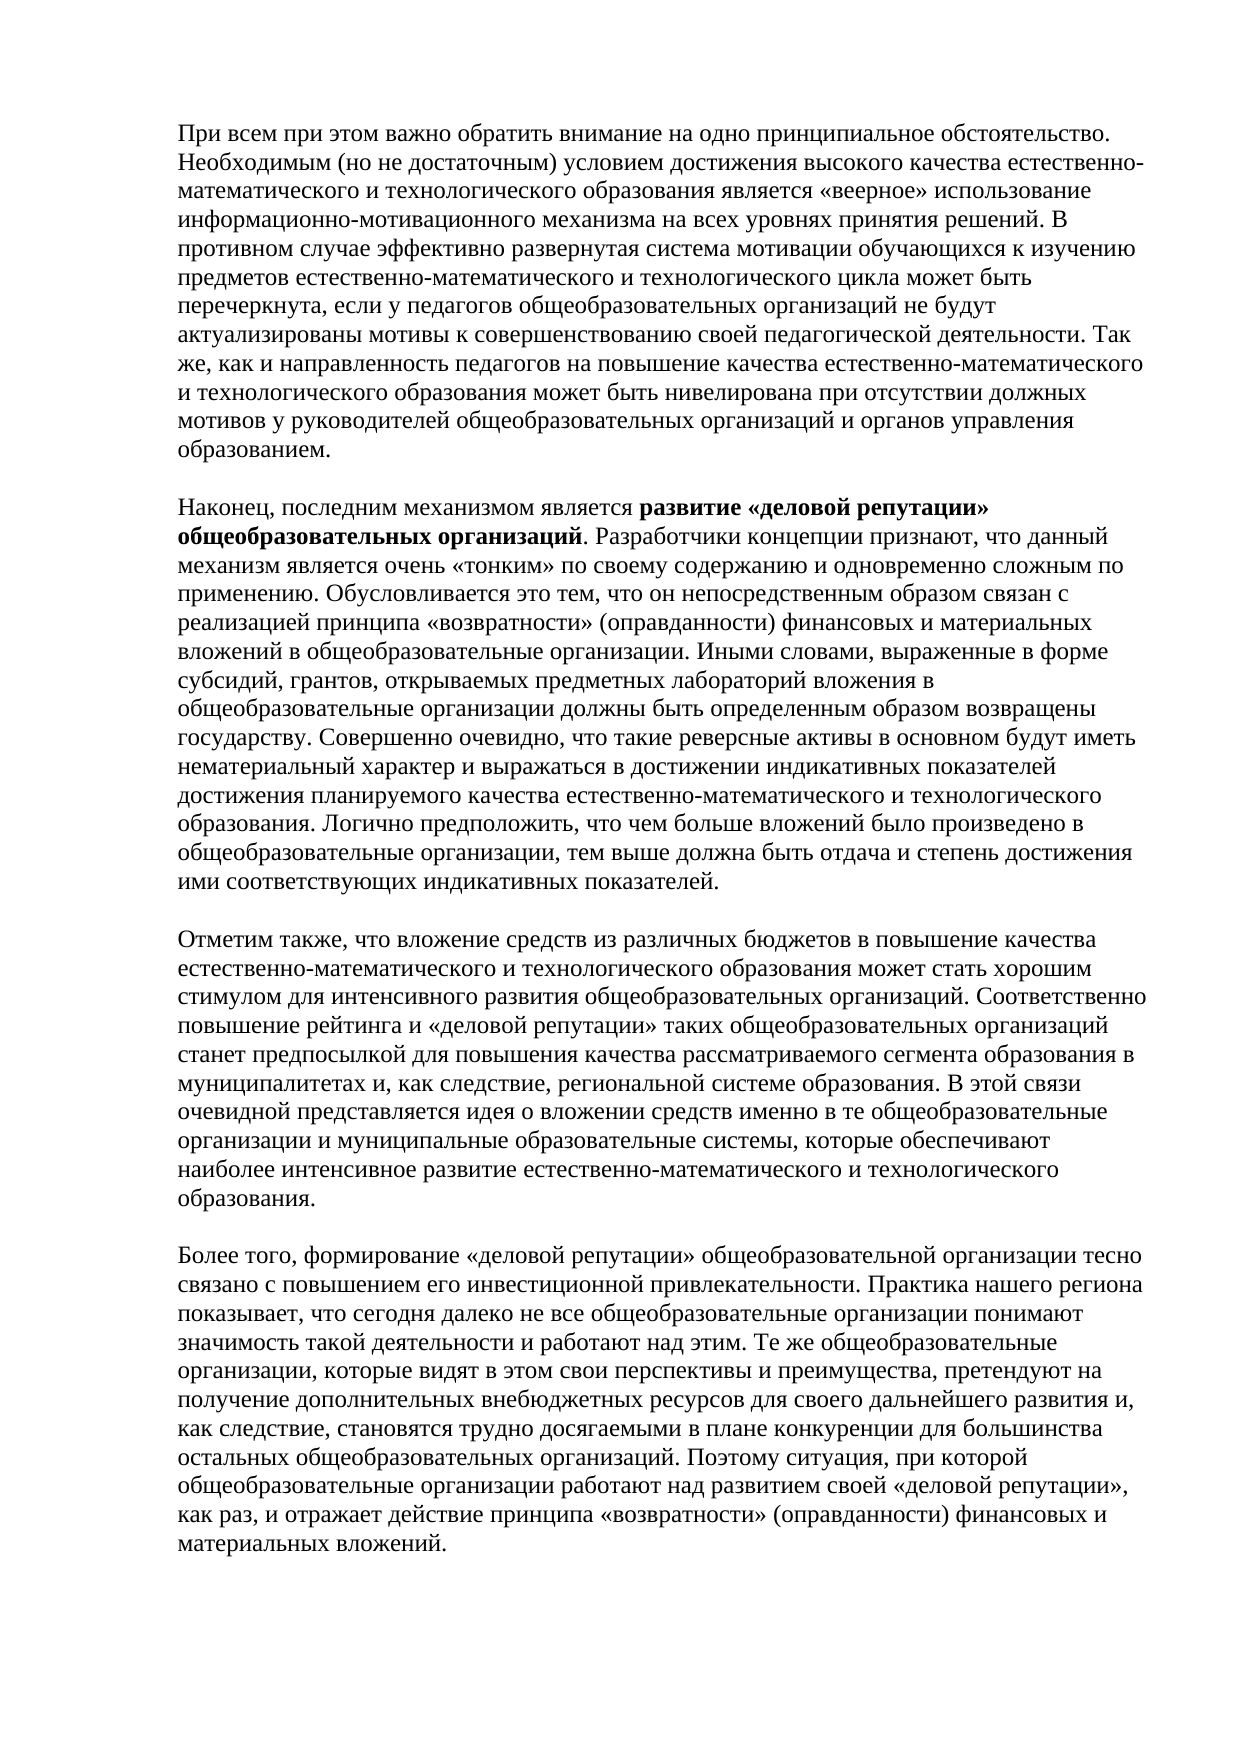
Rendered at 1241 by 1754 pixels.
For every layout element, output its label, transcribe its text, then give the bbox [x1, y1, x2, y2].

text Отметим также, что вложение средств из различных бюджетов в повышение качества естественно-математического и технологического образования может стать хорошим стимулом для интенсивного развития общеобразовательных организаций. Соответственно повышение рейтинга и «деловой репутации» таких общеобразовательных организаций станет предпосылкой для повышения качества рассматриваемого сегмента образования в муниципалитетах и, как следствие, региональной системе образования. В этой связи очевидной представляется идея о вложении средств именно в те общеобразовательные организации и муниципальные образовательные системы, которые обеспечивают наиболее интенсивное развитие естественно-математического и технологического образования. [177, 924, 1152, 1211]
text Более того, формирование «деловой репутации» общеобразовательной организации тесно связано с повышением его инвестиционной привлекательности. Практика нашего региона показывает, что сегодня далеко не все общеобразовательные организации понимают значимость такой деятельности и работают над этим. Те же общеобразовательные организации, которые видят в этом свои перспективы и преимущества, претендуют на получение дополнительных внебюджетных ресурсов для своего дальнейшего развития и, как следствие, становятся трудно досягаемыми в плане конкуренции для большинства остальных общеобразовательных организаций. Поэтому ситуация, при которой общеобразовательные организации работают над развитием своей «деловой репутации», как раз, и отражает действие принципа «возвратности» (оправданности) финансовых и материальных вложений. [177, 1241, 1152, 1557]
text При всем при этом важно обратить внимание на одно принципиальное обстоятельство. Необходимым (но не достаточным) условием достижения высокого качества естественно-математического и технологического образования является «веерное» использование информационно-мотивационного механизма на всех уровнях принятия решений. В противном случае эффективно развернутая система мотивации обучающихся к изучению предметов естественно-математического и технологического цикла может быть перечеркнута, если у педагогов общеобразовательных организаций не будут актуализированы мотивы к совершенствованию своей педагогической деятельности. Так же, как и направленность педагогов на повышение качества естественно-математического и технологического образования может быть нивелирована при отсутствии должных мотивов у руководителей общеобразовательных организаций и органов управления образованием. [177, 118, 1152, 463]
text Наконец, последним механизмом является развитие «деловой репутации» общеобразовательных организаций. Разработчики концепции признают, что данный механизм является очень «тонким» по своему содержанию и одновременно сложным по применению. Обусловливается это тем, что он непосредственным образом связан с реализацией принципа «возвратности» (оправданности) финансовых и материальных вложений в общеобразовательные организации. Иными словами, выраженные в форме субсидий, грантов, открываемых предметных лабораторий вложения в общеобразовательные организации должны быть определенным образом возвращены государству. Совершенно очевидно, что такие реверсные активы в основном будут иметь нематериальный характер и выражаться в достижении индикативных показателей достижения планируемого качества естественно-математического и технологического образования. Логично предположить, что чем больше вложений было произведено в общеобразовательные организации, тем выше должна быть отдача и степень достижения ими соответствующих индикативных показателей. [177, 492, 1152, 895]
